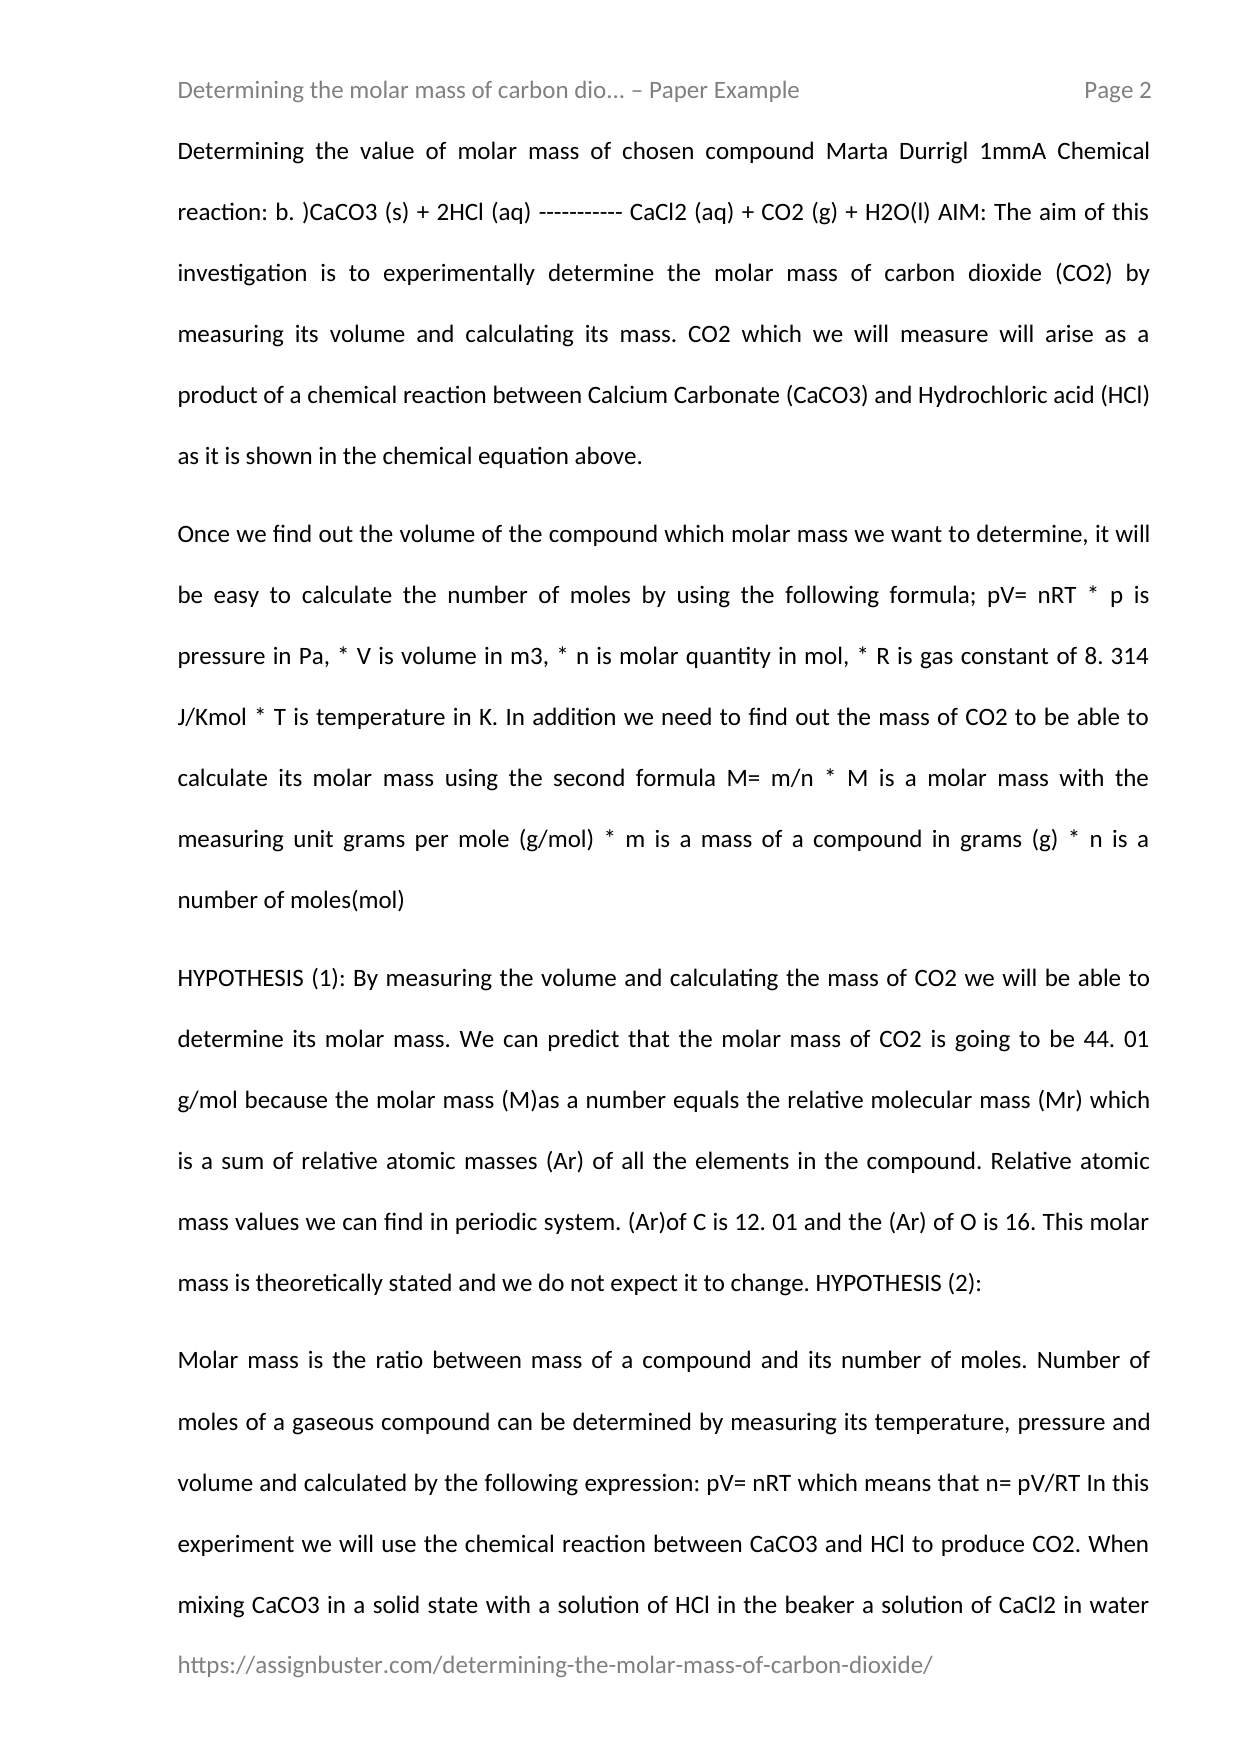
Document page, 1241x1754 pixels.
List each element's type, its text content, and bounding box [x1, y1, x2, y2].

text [177, 1344, 1152, 1619]
text Once we find out the volume of the compound which molar mass we want to determine, it will be easy to calculate the number of moles by using the following formula; pV= nRT * p is pressure in Pa, * V is volume in m3, * n is molar quantity in mol, * R is gas constant of 8. 314 J/Kmol * T is temperature in K. In addition we need to find out the mass of CO2 to be able to calculate its molar mass using the second formula M= m/n * M is a molar mass with the measuring unit grams per mole (g/mol) * m is a mass of a compound in grams (g) * n is a number of moles(mol) [177, 518, 1152, 914]
text HYPOTHESIS (1): By measuring the volume and calculating the mass of CO2 we will be able to determine its molar mass. We can predict that the molar mass of CO2 is going to be 44. 01 g/mol because the molar mass (M)as a number equals the relative molecular mass (Mr) which is a sum of relative atomic masses (Ar) of all the elements in the compound. Relative atomic mass values we can find in periodic system. (Ar)of C is 12. 01 and the (Ar) of O is 16. This molar mass is theoretically stated and we do not expect it to change. HYPOTHESIS (2): [177, 962, 1152, 1297]
text Determining the value of molar mass of chosen compound Marta Durrigl 1mmA Chemical reaction: b. )CaCO3 (s) + 2HCl (aq) ----------- CaCl2 (aq) + CO2 (g) + H2O(l) AIM: The aim of this investigation is to experimentally determine the molar mass of carbon dioxide (CO2) by measuring its volume and calculating its mass. CO2 which we will measure will arise as a product of a chemical reaction between Calcium Carbonate (CaCO3) and Hydrochloric acid (HCl) as it is shown in the chemical equation above. [177, 135, 1152, 471]
